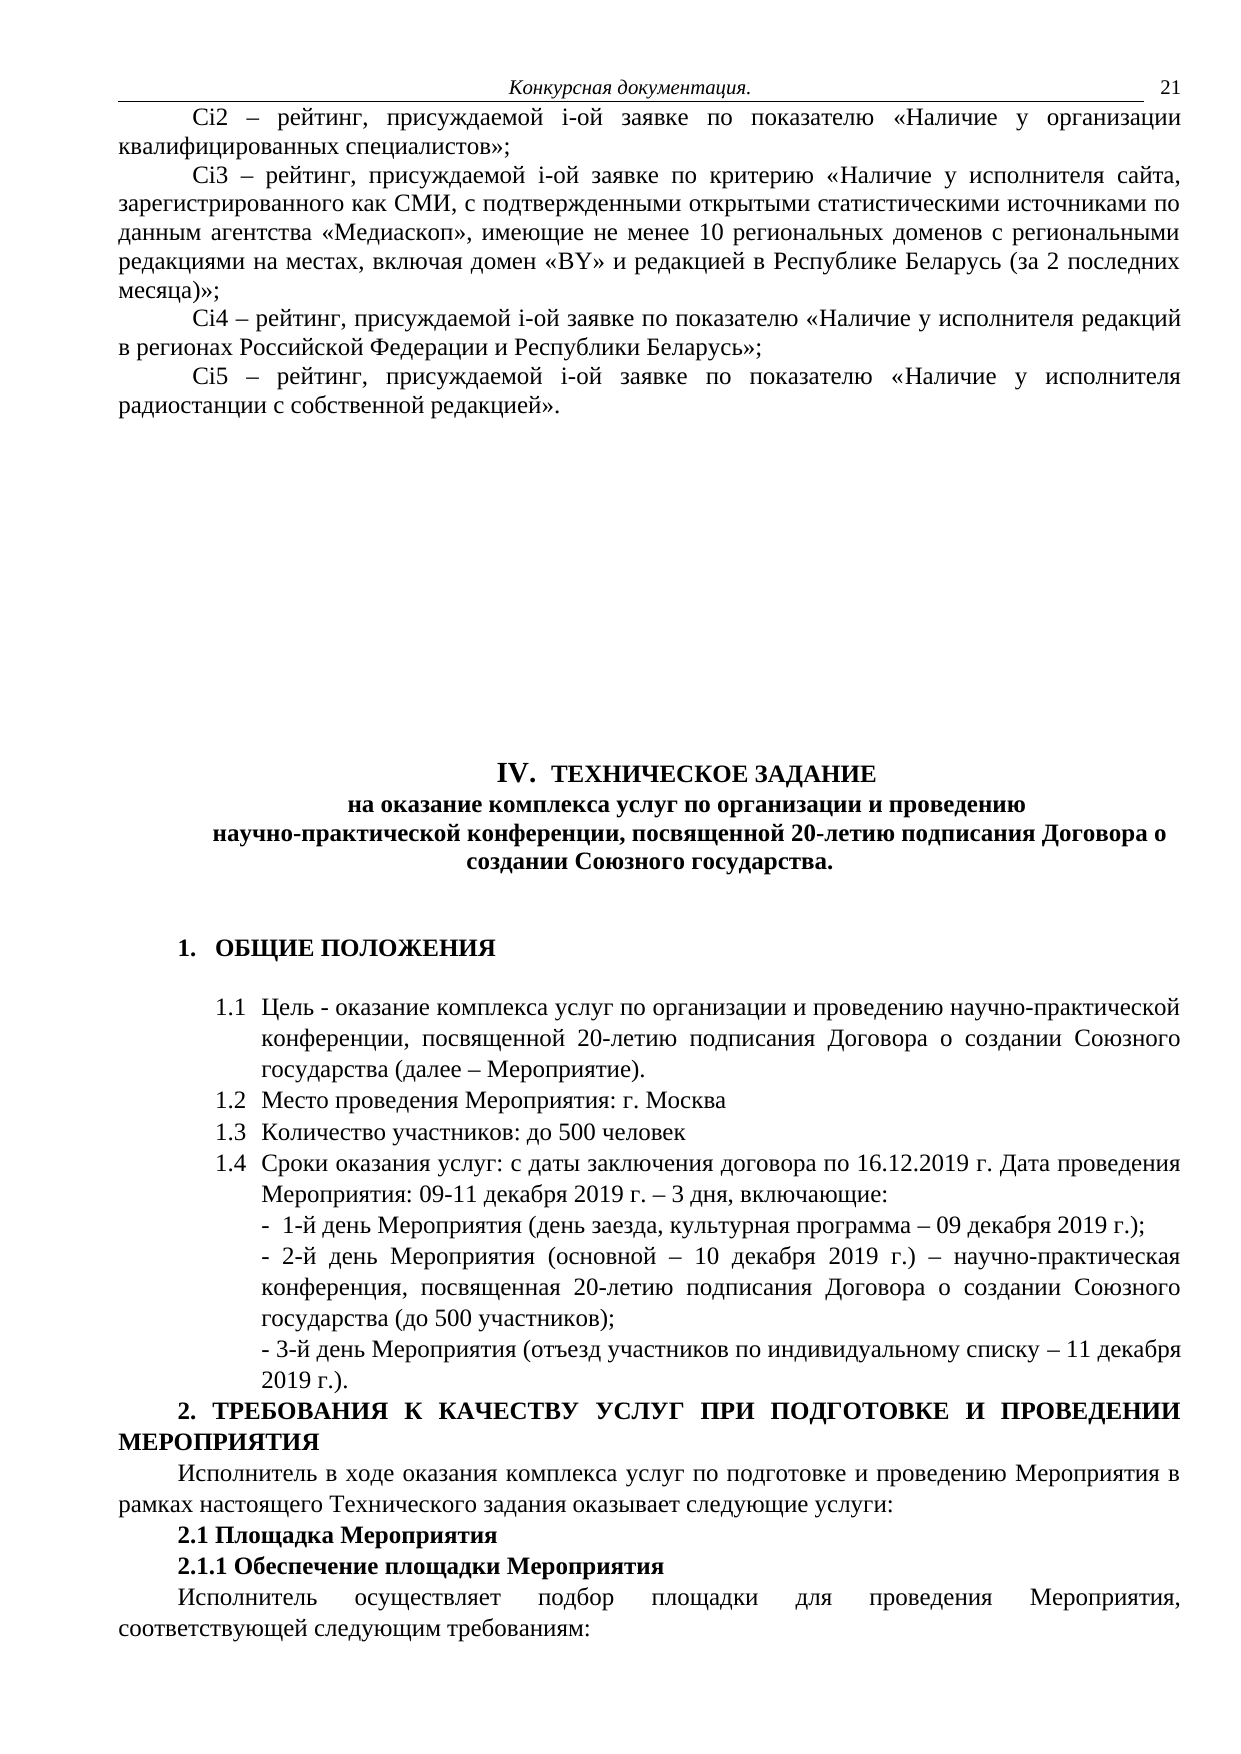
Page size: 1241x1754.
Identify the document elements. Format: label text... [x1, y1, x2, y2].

list Количество участников: до 500 человек [215, 1117, 1181, 1145]
list Место проведения Мероприятия: г. Москва [215, 1086, 1181, 1114]
text Ci2 – рейтинг, присуждаемой i-ой заявке по показателю «Наличие у организации квалифицированных специалистов»; [118, 102, 1181, 160]
text - 2-й день Мероприятия (основной – 10 декабря 2019 г.) – научно-практическая конференция, посвященная 20-летию подписания Договора о создании Союзного государства (до 500 участников); [261, 1241, 1181, 1332]
text IV. ТЕХНИЧЕСКОЕ ЗАДАНИЕ [118, 755, 1181, 789]
list Цель - оказание комплекса услуг по организации и проведению научно-практической конференции, посвященной 20-летию подписания Договора о создании Союзного государства (далее – Мероприятие). [215, 992, 1181, 1083]
text Ci3 – рейтинг, присуждаемой i-ой заявке по критерию «Наличие у исполнителя сайта, зарегистрированного как СМИ, с подтвержденными открытыми статистическими источниками по данным агентства «Медиаскоп», имеющие не менее 10 региональных доменов с региональными редакциями на местах, включая домен «BY» и редакцией в Республике Беларусь (за 2 последних месяца)»; [118, 160, 1181, 303]
text Ci4 – рейтинг, присуждаемой i-ой заявке по показателю «Наличие у исполнителя редакций в регионах Российской Федерации и Республики Беларусь»; [118, 303, 1181, 361]
text - 3-й день Мероприятия (отъезд участников по индивидуальному списку – 11 декабря 2019 г.). [261, 1334, 1181, 1394]
text научно-практической конференции, посвященной 20-летию подписания Договора о создании Союзного государства. [118, 818, 1181, 875]
text Ci5 – рейтинг, присуждаемой i-ой заявке по показателю «Наличие у исполнителя радиостанции с собственной редакцией». [118, 361, 1181, 418]
text 2.1.1 Обеспечение площадки Мероприятия [118, 1551, 1181, 1580]
text 2.1 Площадка Мероприятия [118, 1520, 1181, 1549]
text на оказание комплекса услуг по организации и проведению [118, 789, 1181, 818]
text 2. ТРЕБОВАНИЯ К КАЧЕСТВУ УСЛУГ ПРИ ПОДГОТОВКЕ И ПРОВЕДЕНИИ МЕРОПРИЯТИЯ [118, 1396, 1181, 1456]
text Исполнитель в ходе оказания комплекса услуг по подготовке и проведению Мероприятия в рамках настоящего Технического задания оказывает следующие услуги: [118, 1458, 1181, 1518]
list Сроки оказания услуг: с даты заключения договора по 16.12.2019 г. Дата проведения Мероприятия: 09-11 декабря 2019 г. – 3 дня, включающие: [215, 1148, 1181, 1207]
text - 1-й день Мероприятия (день заезда, культурная программа – 09 декабря 2019 г.); [261, 1210, 1181, 1238]
text Исполнитель осуществляет подбор площадки для проведения Мероприятия, соответствующей следующим требованиям: [118, 1582, 1181, 1642]
list ОБЩИЕ ПОЛОЖЕНИЯ [177, 933, 1181, 961]
